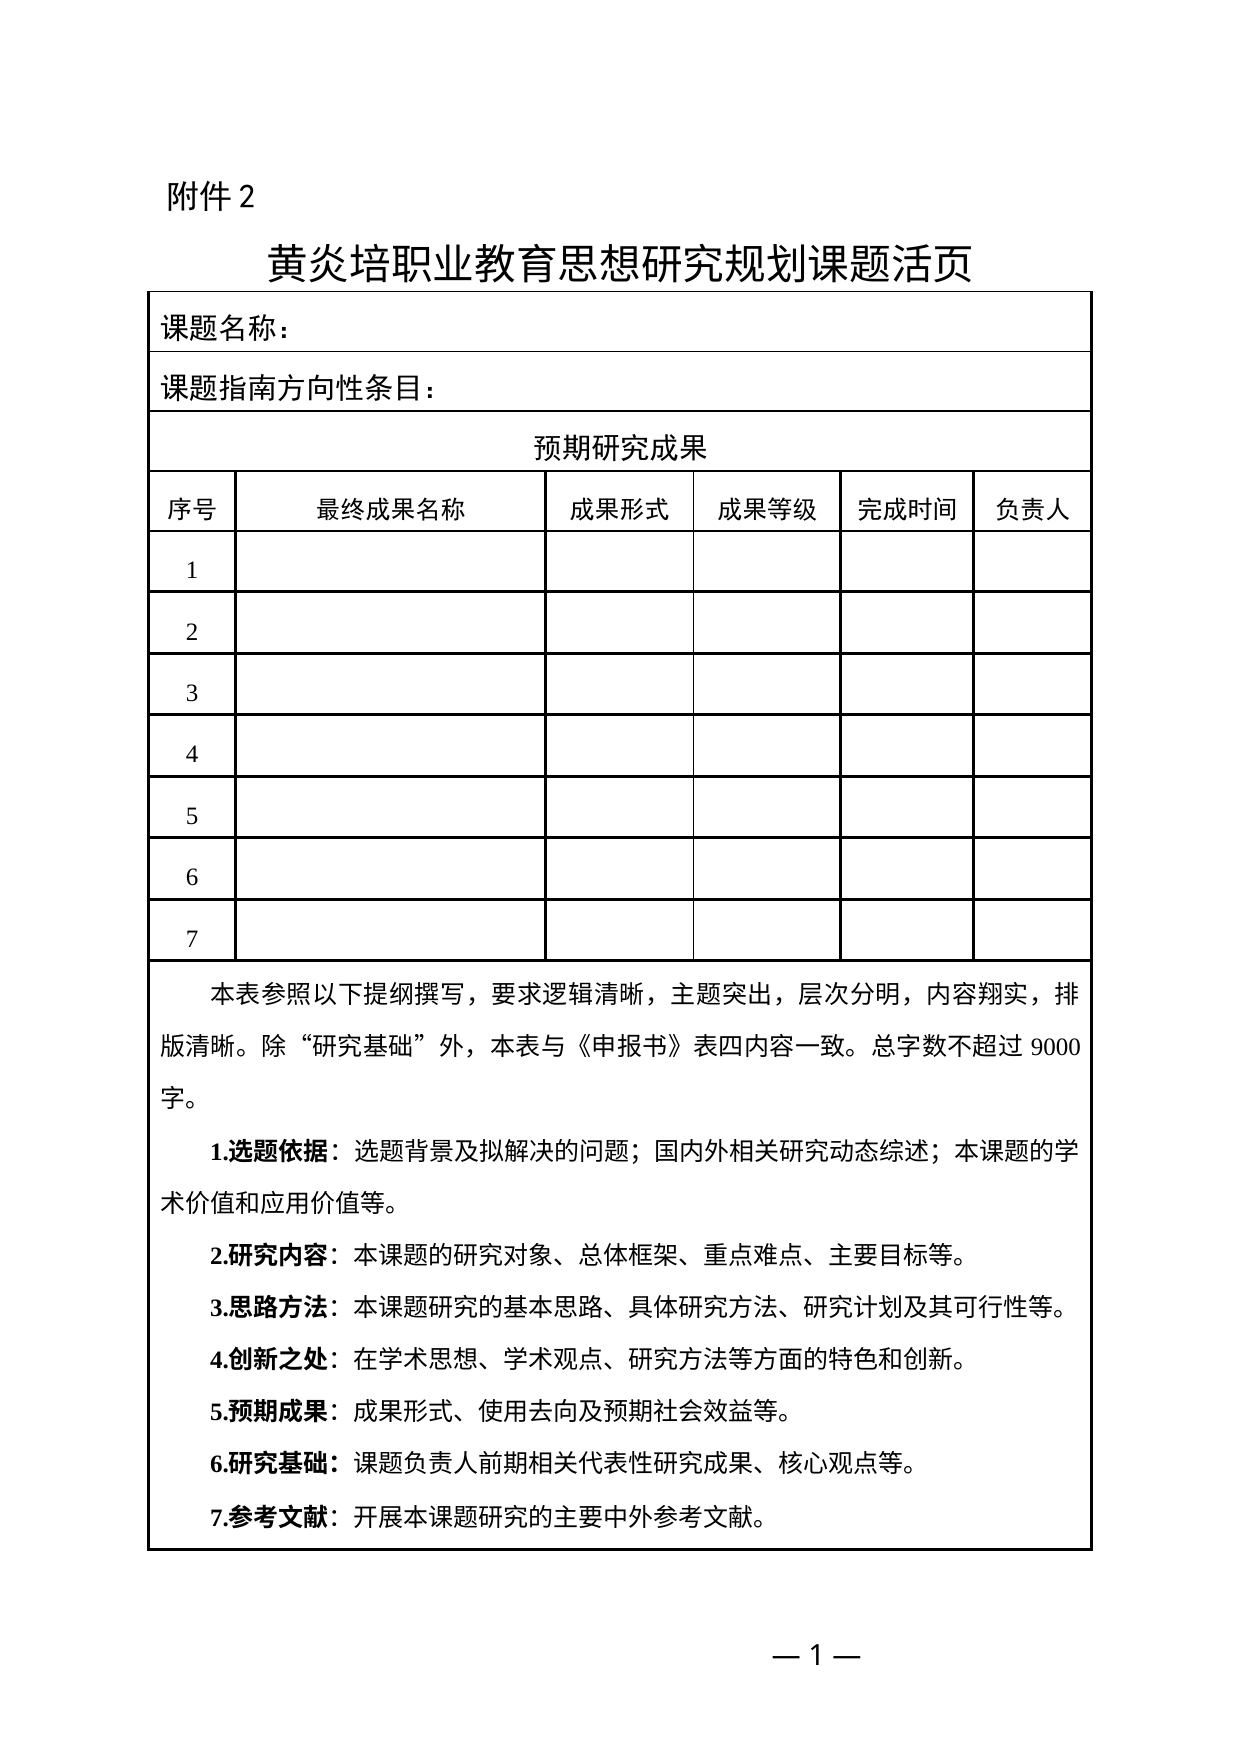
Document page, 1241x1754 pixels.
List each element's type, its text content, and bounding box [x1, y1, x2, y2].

table_cell [547, 716, 693, 774]
table_cell 序号 [150, 472, 234, 530]
table_cell [547, 778, 693, 836]
table_cell [842, 778, 972, 836]
table_cell [694, 778, 839, 836]
table_cell [237, 716, 544, 774]
table_cell 7 [150, 901, 234, 959]
table_cell [547, 901, 693, 959]
table_cell [547, 655, 693, 713]
table_cell 3 [150, 655, 234, 713]
table_cell [975, 716, 1090, 774]
table_cell [237, 778, 544, 836]
table_cell 完成时间 [842, 472, 972, 530]
table_cell 预期研究成果 [150, 412, 1090, 470]
table_cell [975, 839, 1090, 897]
table_cell [975, 901, 1090, 959]
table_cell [150, 962, 1090, 1548]
table_cell [694, 901, 839, 959]
table_cell [842, 901, 972, 959]
table_cell [237, 593, 544, 652]
table_cell 1 [150, 532, 234, 590]
table_header 课题名称： [150, 292, 1090, 351]
table_cell [694, 655, 839, 713]
table_cell [975, 778, 1090, 836]
table_cell [842, 839, 972, 897]
table_cell [694, 839, 839, 897]
table_cell 成果等级 [694, 472, 839, 530]
table_cell [842, 532, 972, 590]
table_cell [975, 532, 1090, 590]
text 附件2 [165, 162, 1075, 220]
table_cell 5 [150, 778, 234, 836]
text 黄炎培职业教育思想研究规划课题活页 [165, 233, 1075, 291]
table_cell [975, 655, 1090, 713]
table_cell [237, 532, 544, 590]
table_cell 6 [150, 839, 234, 897]
table_cell [842, 655, 972, 713]
table_cell 负责人 [975, 472, 1090, 530]
table_cell [547, 839, 693, 897]
table_cell 最终成果名称 [237, 472, 544, 530]
table_cell 2 [150, 593, 234, 652]
table_cell [842, 593, 972, 652]
table_cell [237, 901, 544, 959]
table_cell 成果形式 [547, 472, 693, 530]
table_cell [842, 716, 972, 774]
table_cell [547, 593, 693, 652]
table_cell [694, 716, 839, 774]
table_cell [237, 839, 544, 897]
table_cell 4 [150, 716, 234, 774]
table_cell [975, 593, 1090, 652]
table_cell 课题指南方向性条目： [150, 352, 1090, 410]
table_cell [237, 655, 544, 713]
table_cell [547, 532, 693, 590]
table_cell [694, 532, 839, 590]
table_cell [694, 593, 839, 652]
